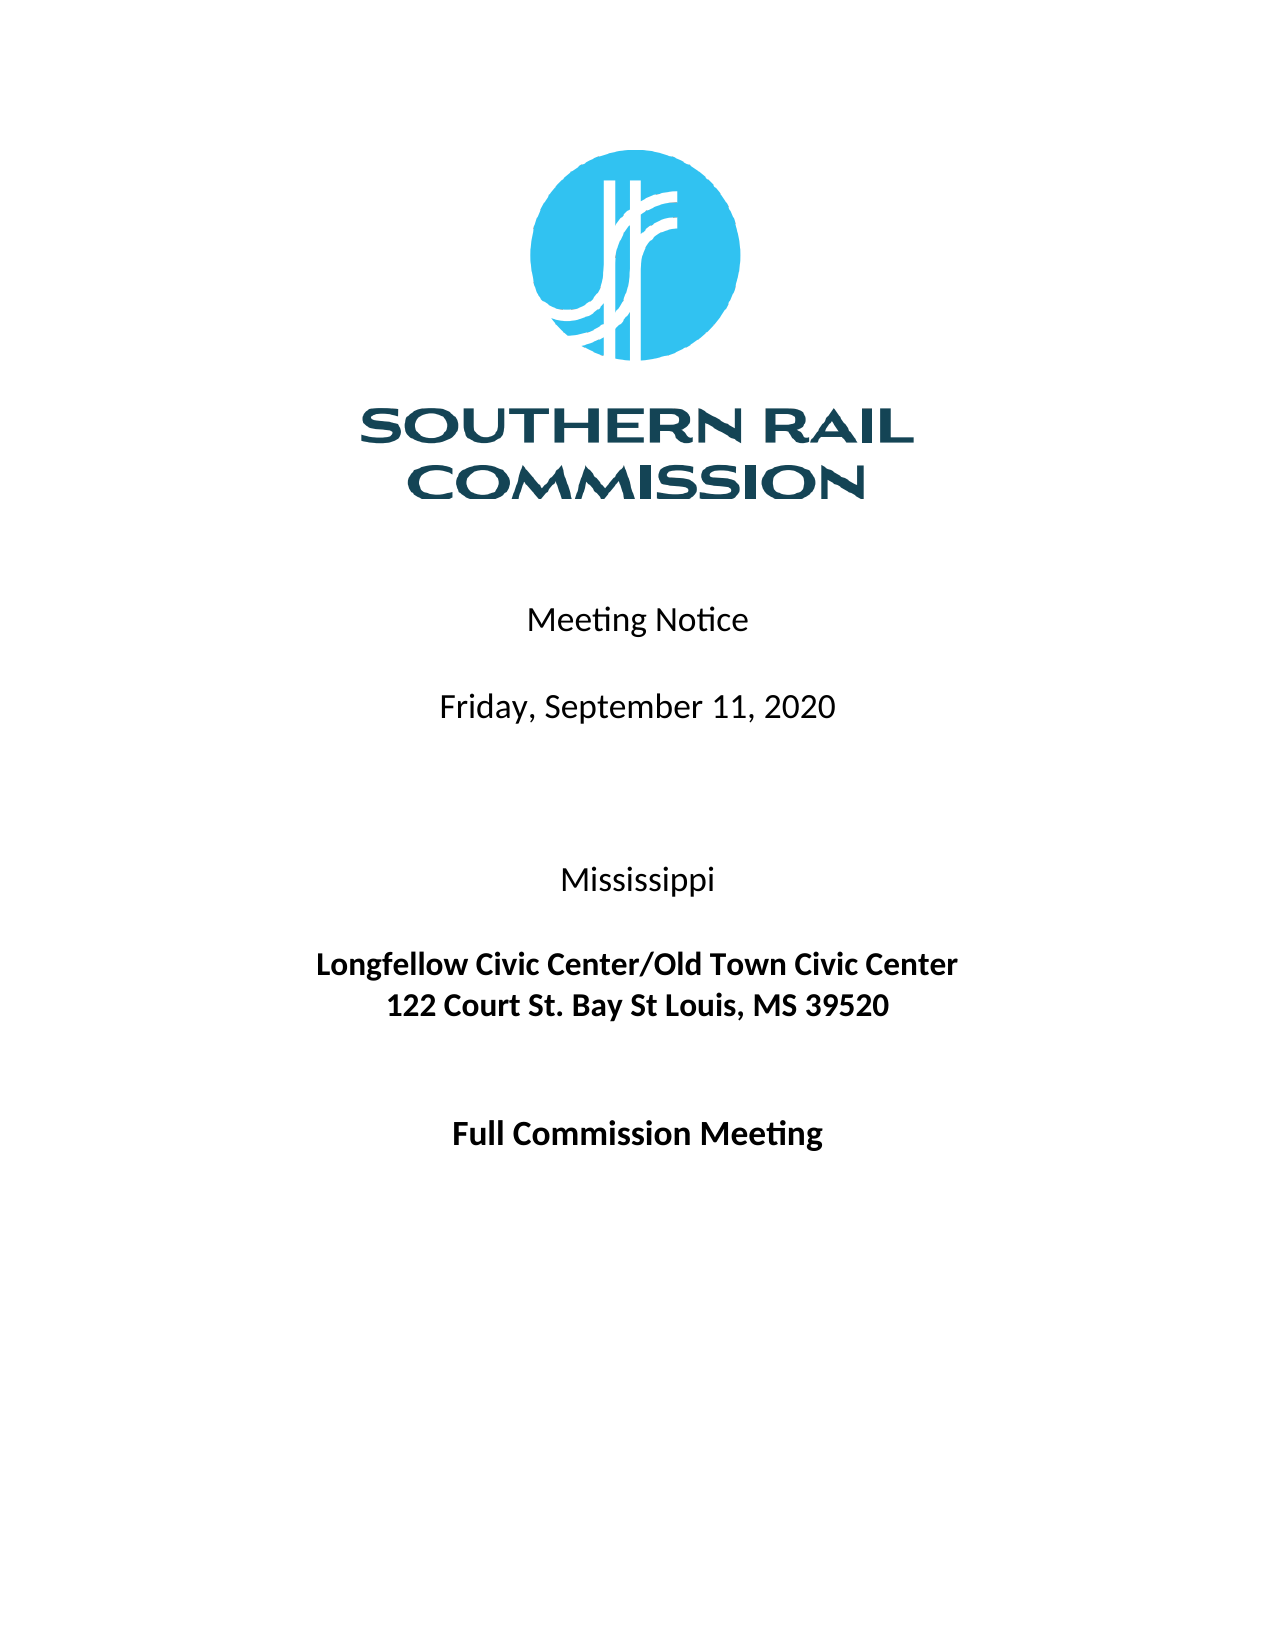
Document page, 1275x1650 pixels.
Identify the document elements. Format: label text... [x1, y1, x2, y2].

text 122 Court St. Bay St Louis, MS 39520 [150, 984, 1125, 1024]
text Friday, September 11, 2020 [150, 684, 1125, 727]
text Longfellow Civic Center/Old Town Civic Center [150, 943, 1125, 984]
text Mississippi [150, 857, 1125, 900]
text Full Commission Meeting [150, 1111, 1125, 1154]
text Meeting Notice [150, 597, 1125, 641]
